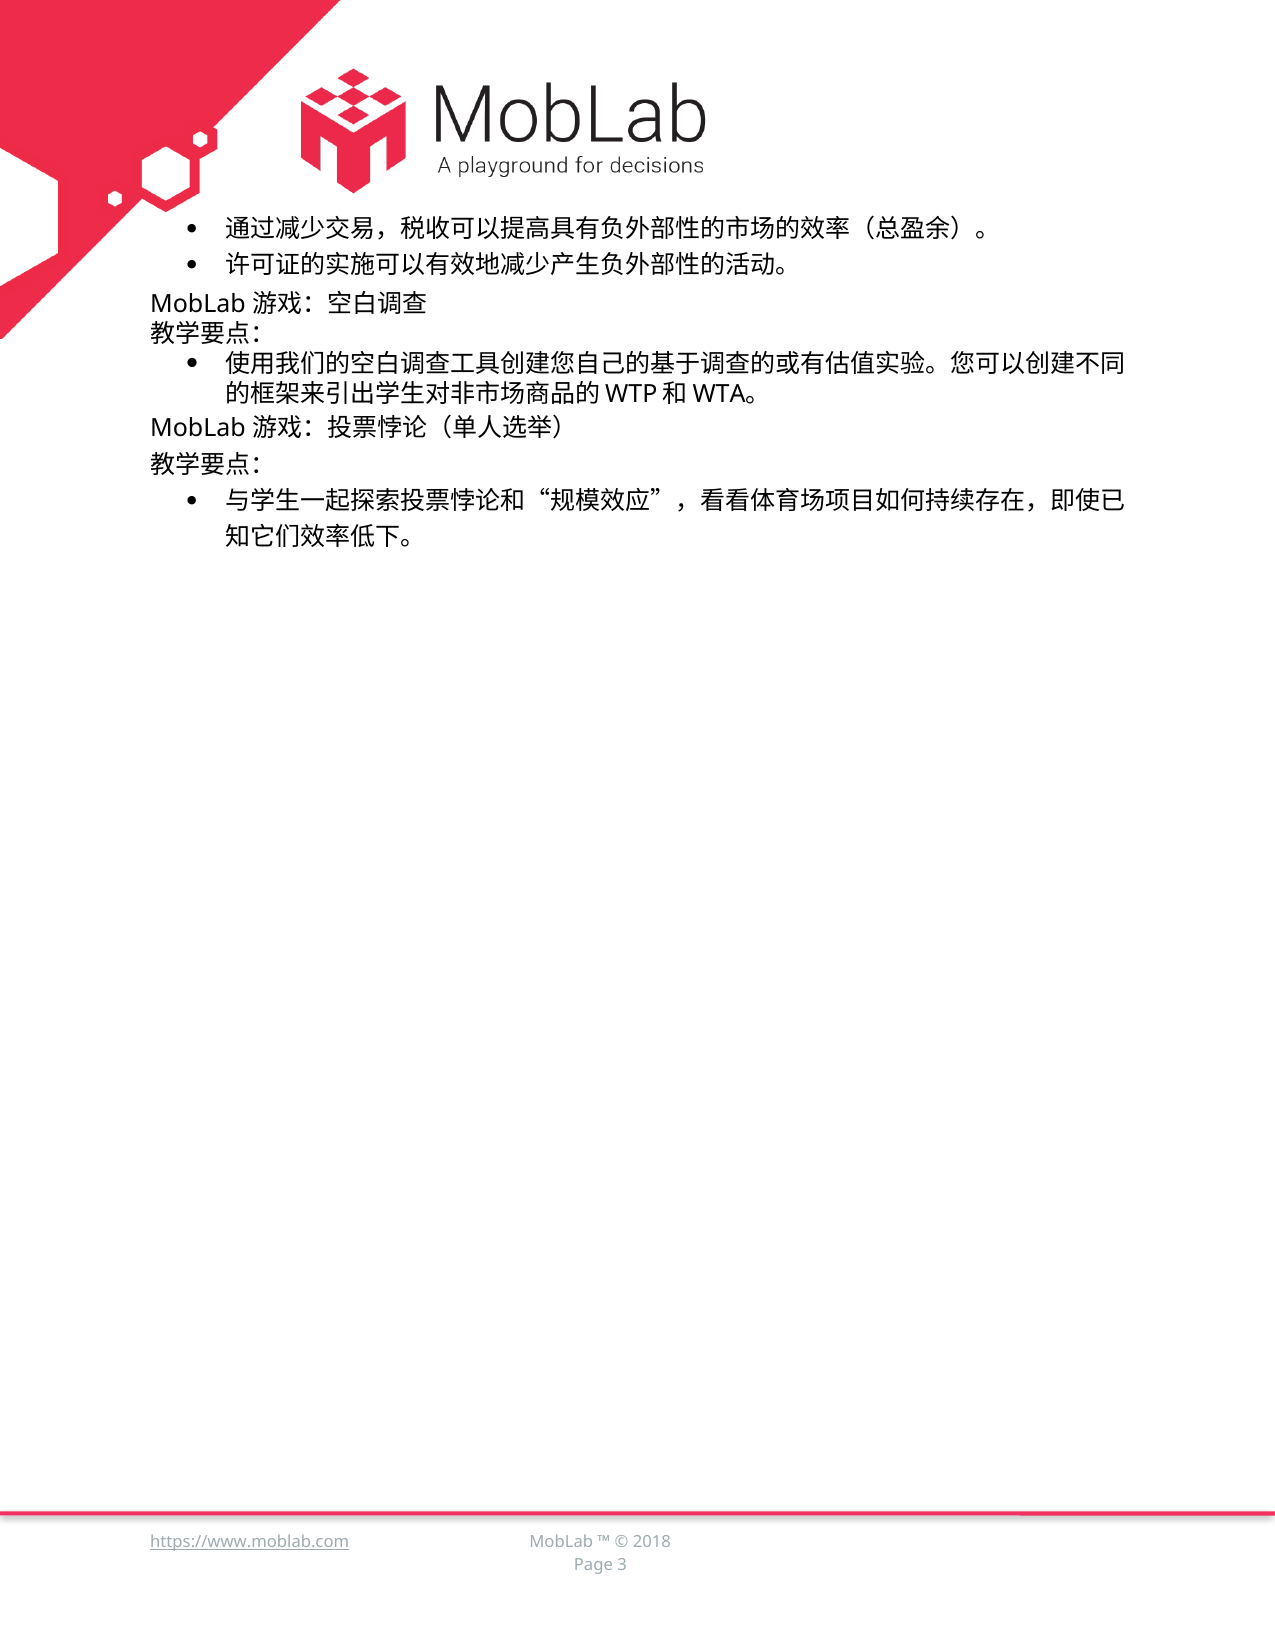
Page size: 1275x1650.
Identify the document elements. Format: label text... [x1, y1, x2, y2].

text MobLab 游戏：投票悖论（单人选举） [150, 408, 1125, 444]
picture [0, 0, 768, 339]
list 与学生一起探索投票悖论和“规模效应”，看看体育场项目如何持续存在，即使已知它们效率低下。 [187, 480, 1125, 553]
list 使用我们的空白调查工具创建您自己的基于调查的或有估值实验。您可以创建不同的框架来引出学生对非市场商品的WTP和WTA。 [187, 348, 1125, 408]
text 教学要点： [150, 444, 1125, 480]
text MobLab 游戏：空白调查 [150, 289, 1125, 319]
list 通过减少交易，税收可以提高具有负外部性的市场的效率（总盈余）。 [187, 208, 1125, 244]
text 教学要点： [150, 319, 1125, 348]
list 许可证的实施可以有效地减少产生负外部性的活动。 [187, 244, 1125, 281]
